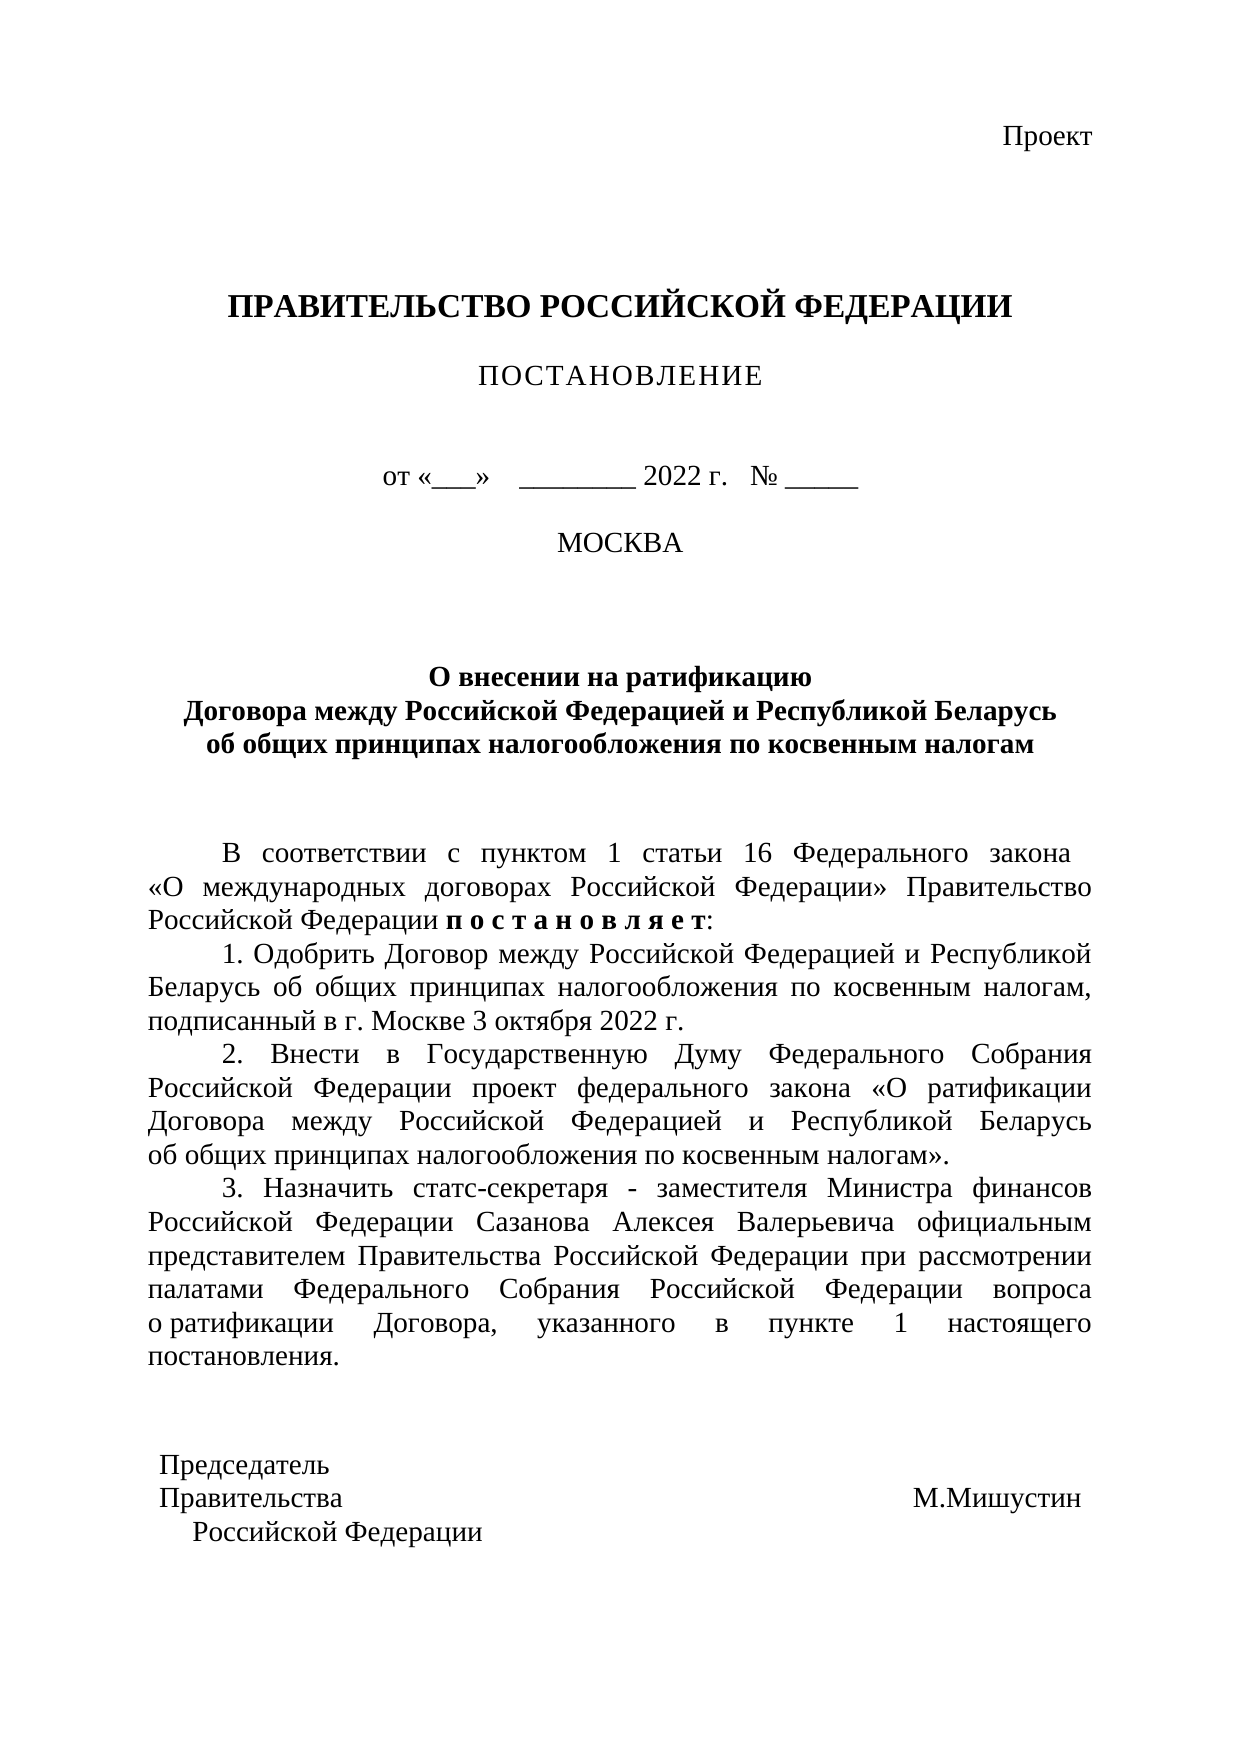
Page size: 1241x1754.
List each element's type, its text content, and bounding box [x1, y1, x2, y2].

text 3. Назначить статс-секретаря - заместителя Министра финансов Российской Федерации Сазанова Алексея Валерьевича официальным представителем Правительства Российской Федерации при рассмотрении палатами Федерального Собрания Российской Федерации вопроса о ратификации Договора, указанного в пункте 1 настоящего постановления. [148, 1171, 1092, 1372]
title МОСКВА [148, 525, 1092, 559]
table_header М.Мишустин [527, 1447, 1092, 1547]
table_header Председатель Правительства Российской Федерации [148, 1447, 527, 1547]
title от «___» ________ 2022 г. № _____ [148, 458, 1092, 492]
text В соответствии с пунктом 1 статьи 16 Федерального закона «О международных договорах Российской Федерации» Правительство Российской Федерации п о с т а н о в л я е т: [148, 835, 1092, 936]
text Проект [148, 118, 1092, 152]
text 2. Внести в Государственную Думу Федерального Собрания Российской Федерации проект федерального закона «О ратификации Договора между Российской Федерацией и Республикой Беларусь об общих принципах налогообложения по косвенным налогам». [148, 1036, 1092, 1171]
text Договора между Российской Федерацией и Республикой Беларусь об общих принципах налогообложения по косвенным налогам [148, 693, 1092, 760]
title ПРАВИТЕЛЬСТВО РОССИЙСКОЙ ФЕДЕРАЦИИ [148, 286, 1092, 324]
title ПОСТАНОВЛЕНИЕ [148, 358, 1092, 391]
text 1. Одобрить Договор между Российской Федерацией и Республикой Беларусь об общих принципах налогообложения по косвенным налогам, подписанный в г. Москве 3 октября 2022 г. [148, 936, 1092, 1036]
title О внесении на ратификацию [148, 659, 1092, 693]
